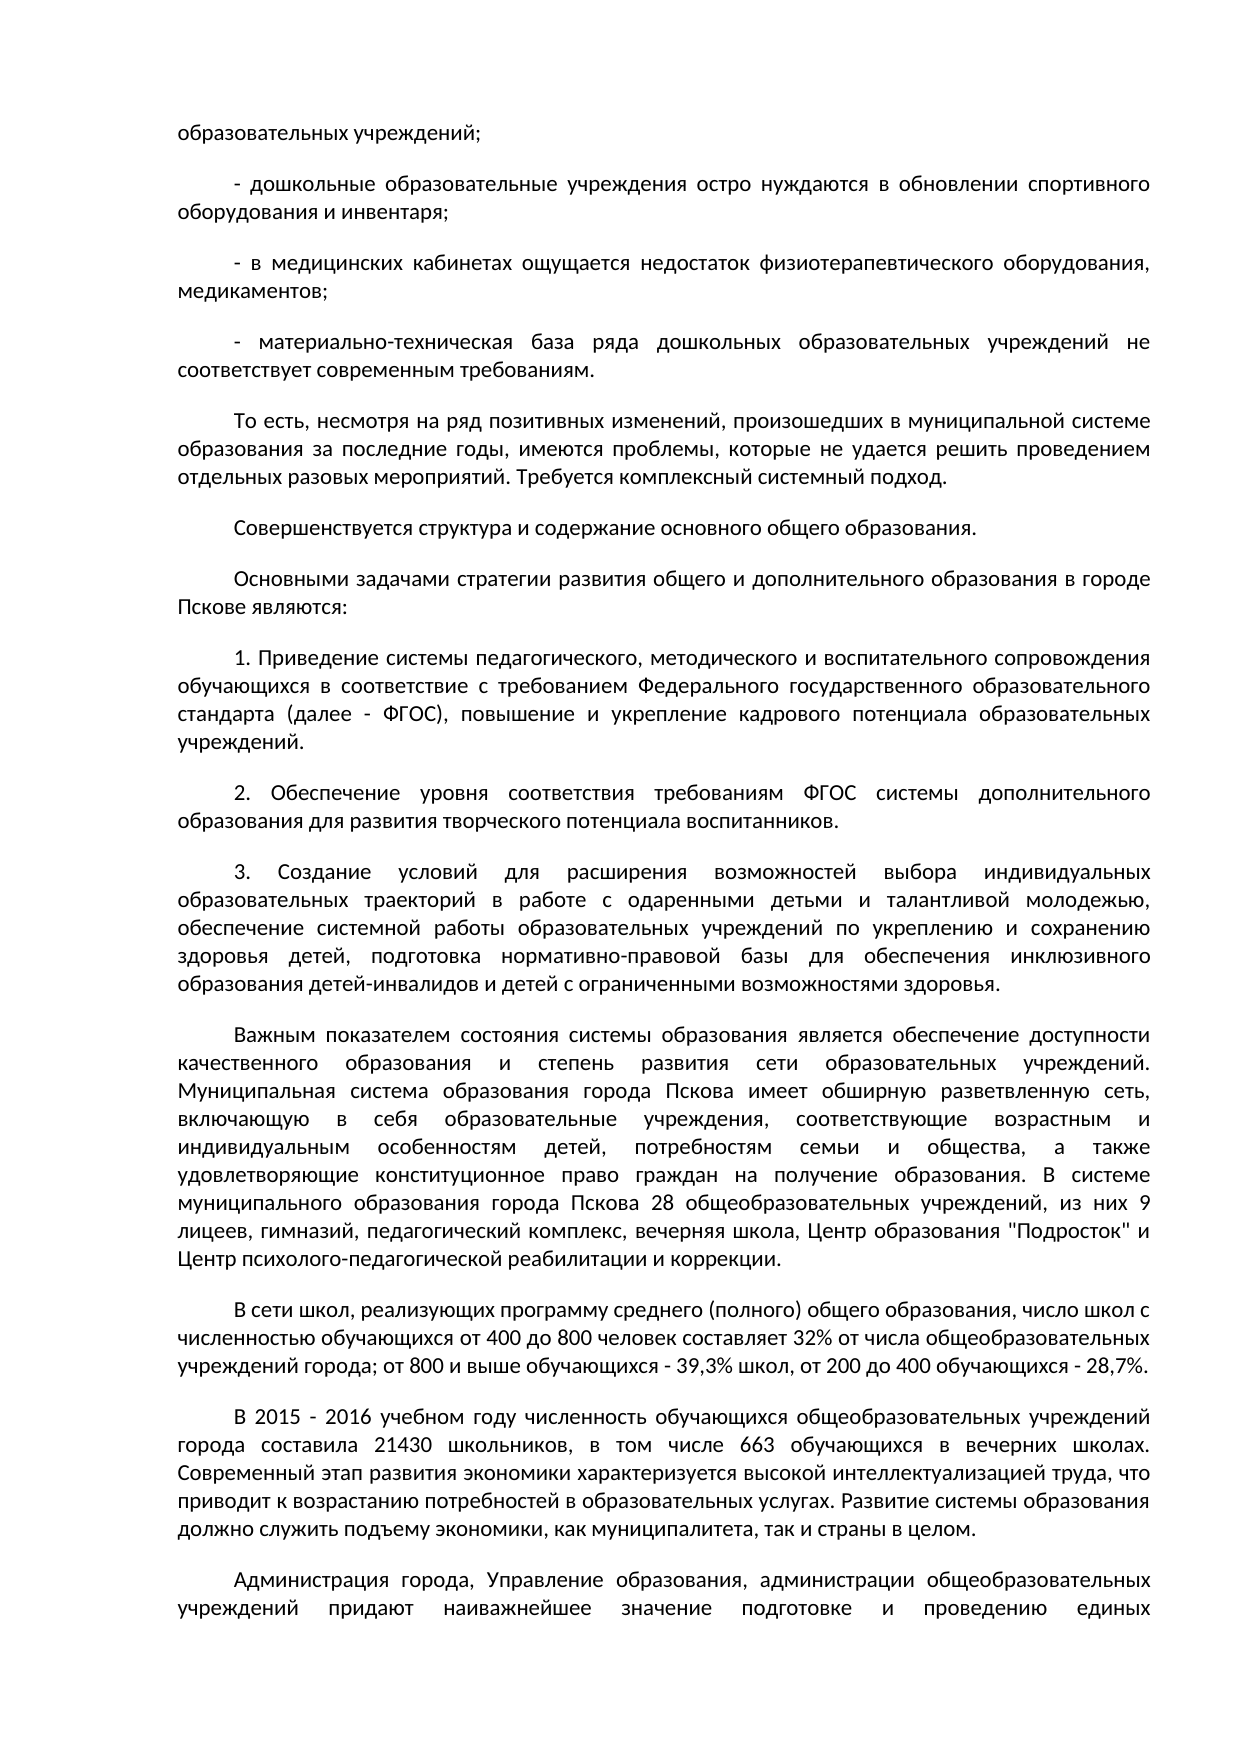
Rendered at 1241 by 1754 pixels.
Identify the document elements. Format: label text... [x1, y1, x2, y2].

text То есть, несмотря на ряд позитивных изменений, произошедших в муниципальной системе образования за последние годы, имеются проблемы, которые не удается решить проведением отдельных разовых мероприятий. Требуется комплексный системный подход. [177, 406, 1152, 490]
text - дошкольные образовательные учреждения остро нуждаются в обновлении спортивного оборудования и инвентаря; [177, 169, 1152, 225]
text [177, 1565, 1152, 1621]
text - материально-техническая база ряда дошкольных образовательных учреждений не соответствует современным требованиям. [177, 327, 1152, 383]
text Основными задачами стратегии развития общего и дополнительного образования в городе Пскове являются: [177, 564, 1152, 620]
text - в медицинских кабинетах ощущается недостаток физиотерапевтического оборудования, медикаментов; [177, 248, 1152, 304]
text Совершенствуется структура и содержание основного общего образования. [177, 513, 1152, 541]
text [177, 118, 1152, 146]
text 3. Создание условий для расширения возможностей выбора индивидуальных образовательных траекторий в работе с одаренными детьми и талантливой молодежью, обеспечение системной работы образовательных учреждений по укреплению и сохранению здоровья детей, подготовка нормативно-правовой базы для обеспечения инклюзивного образования детей-инвалидов и детей с ограниченными возможностями здоровья. [177, 857, 1152, 997]
text 1. Приведение системы педагогического, методического и воспитательного сопровождения обучающихся в соответствие с требованием Федерального государственного образовательного стандарта (далее - ФГОС), повышение и укрепление кадрового потенциала образовательных учреждений. [177, 643, 1152, 755]
text В 2015 - 2016 учебном году численность обучающихся общеобразовательных учреждений города составила 21430 школьников, в том числе 663 обучающихся в вечерних школах. Современный этап развития экономики характеризуется высокой интеллектуализацией труда, что приводит к возрастанию потребностей в образовательных услугах. Развитие системы образования должно служить подъему экономики, как муниципалитета, так и страны в целом. [177, 1402, 1152, 1542]
text 2. Обеспечение уровня соответствия требованиям ФГОС системы дополнительного образования для развития творческого потенциала воспитанников. [177, 778, 1152, 834]
text В сети школ, реализующих программу среднего (полного) общего образования, число школ с численностью обучающихся от 400 до 800 человек составляет 32% от числа общеобразовательных учреждений города; от 800 и выше обучающихся - 39,3% школ, от 200 до 400 обучающихся - 28,7%. [177, 1295, 1152, 1379]
text Важным показателем состояния системы образования является обеспечение доступности качественного образования и степень развития сети образовательных учреждений. Муниципальная система образования города Пскова имеет обширную разветвленную сеть, включающую в себя образовательные учреждения, соответствующие возрастным и индивидуальным особенностям детей, потребностям семьи и общества, а также удовлетворяющие конституционное право граждан на получение образования. В системе муниципального образования города Пскова 28 общеобразовательных учреждений, из них 9 лицеев, гимназий, педагогический комплекс, вечерняя школа, Центр образования "Подросток" и Центр психолого-педагогической реабилитации и коррекции. [177, 1020, 1152, 1272]
